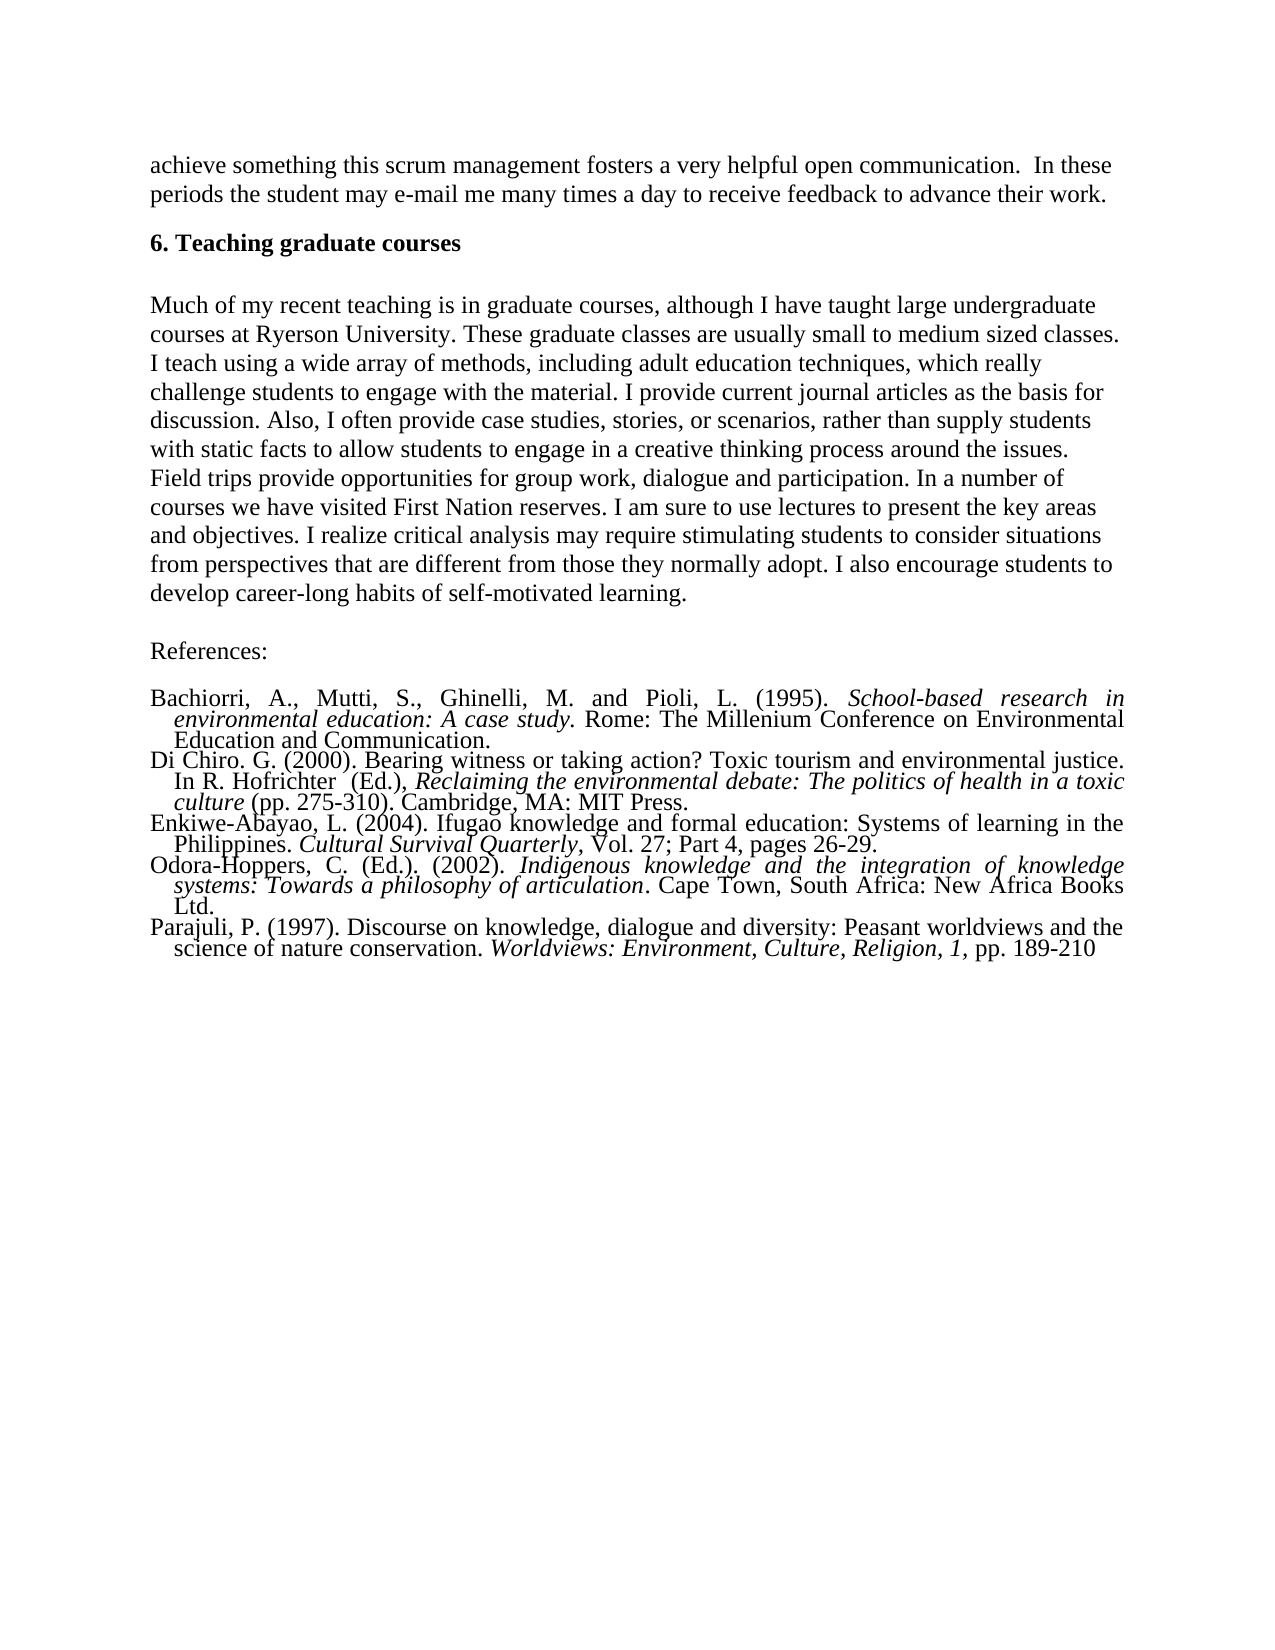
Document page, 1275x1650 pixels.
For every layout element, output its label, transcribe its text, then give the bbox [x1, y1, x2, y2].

text References: [150, 636, 1125, 665]
text Much of my recent teaching is in graduate courses, although I have taught large undergraduate courses at Ryerson University. These graduate classes are usually small to medium sized classes. I teach using a wide array of methods, including adult education techniques, which really challenge students to engage with the material. I provide current journal articles as the basis for discussion. Also, I often provide case studies, stories, or scenarios, rather than supply students with static facts to allow students to engage in a creative thinking process around the issues. Field trips provide opportunities for group work, dialogue and participation. In a number of courses we have visited First Nation reserves. I am sure to use lectures to present the key areas and objectives. I realize critical analysis may require stimulating students to consider situations from perspectives that are different from those they normally adopt. I also encourage students to develop career-long habits of self-motivated learning. [150, 291, 1125, 607]
text Di Chiro. G. (2000). Bearing witness or taking action? Toxic tourism and environmental justice. in R. Hofrichter (Ed.), Reclaiming the environmental debate: The politics of health in a toxic culture (pp. 275-310). Cambridge, MA: MIT Press. [150, 752, 1125, 815]
text Bachiorri, A., Mutti, S., Ghinelli, M. and Pioli, L. (1995). School-based research in environmental education: A case study. Rome: The Millenium Conference on Environmental Education and Communication. [150, 690, 1125, 752]
text Odora-Hoppers, C. (Ed.). (2002). Indigenous knowledge and the integration of knowledge systems: Towards a philosophy of articulation. Cape Town, South Africa: New Africa Books Ltd. [150, 856, 1125, 919]
text Parajuli, P. (1997). Discourse on knowledge, dialogue and diversity: Peasant worldviews and the science of nature conservation. Worldviews: Environment, Culture, Religion, 1, pp. 189-210 [150, 919, 1125, 961]
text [150, 150, 1125, 207]
text Enkiwe-Abayao, L. (2004). Ifugao knowledge and formal education: Systems of learning in the Philippines. Cultural Survival Quarterly, Vol. 27; Part 4, pages 26-29. [150, 815, 1125, 856]
text 6. Teaching graduate courses [150, 228, 1125, 257]
